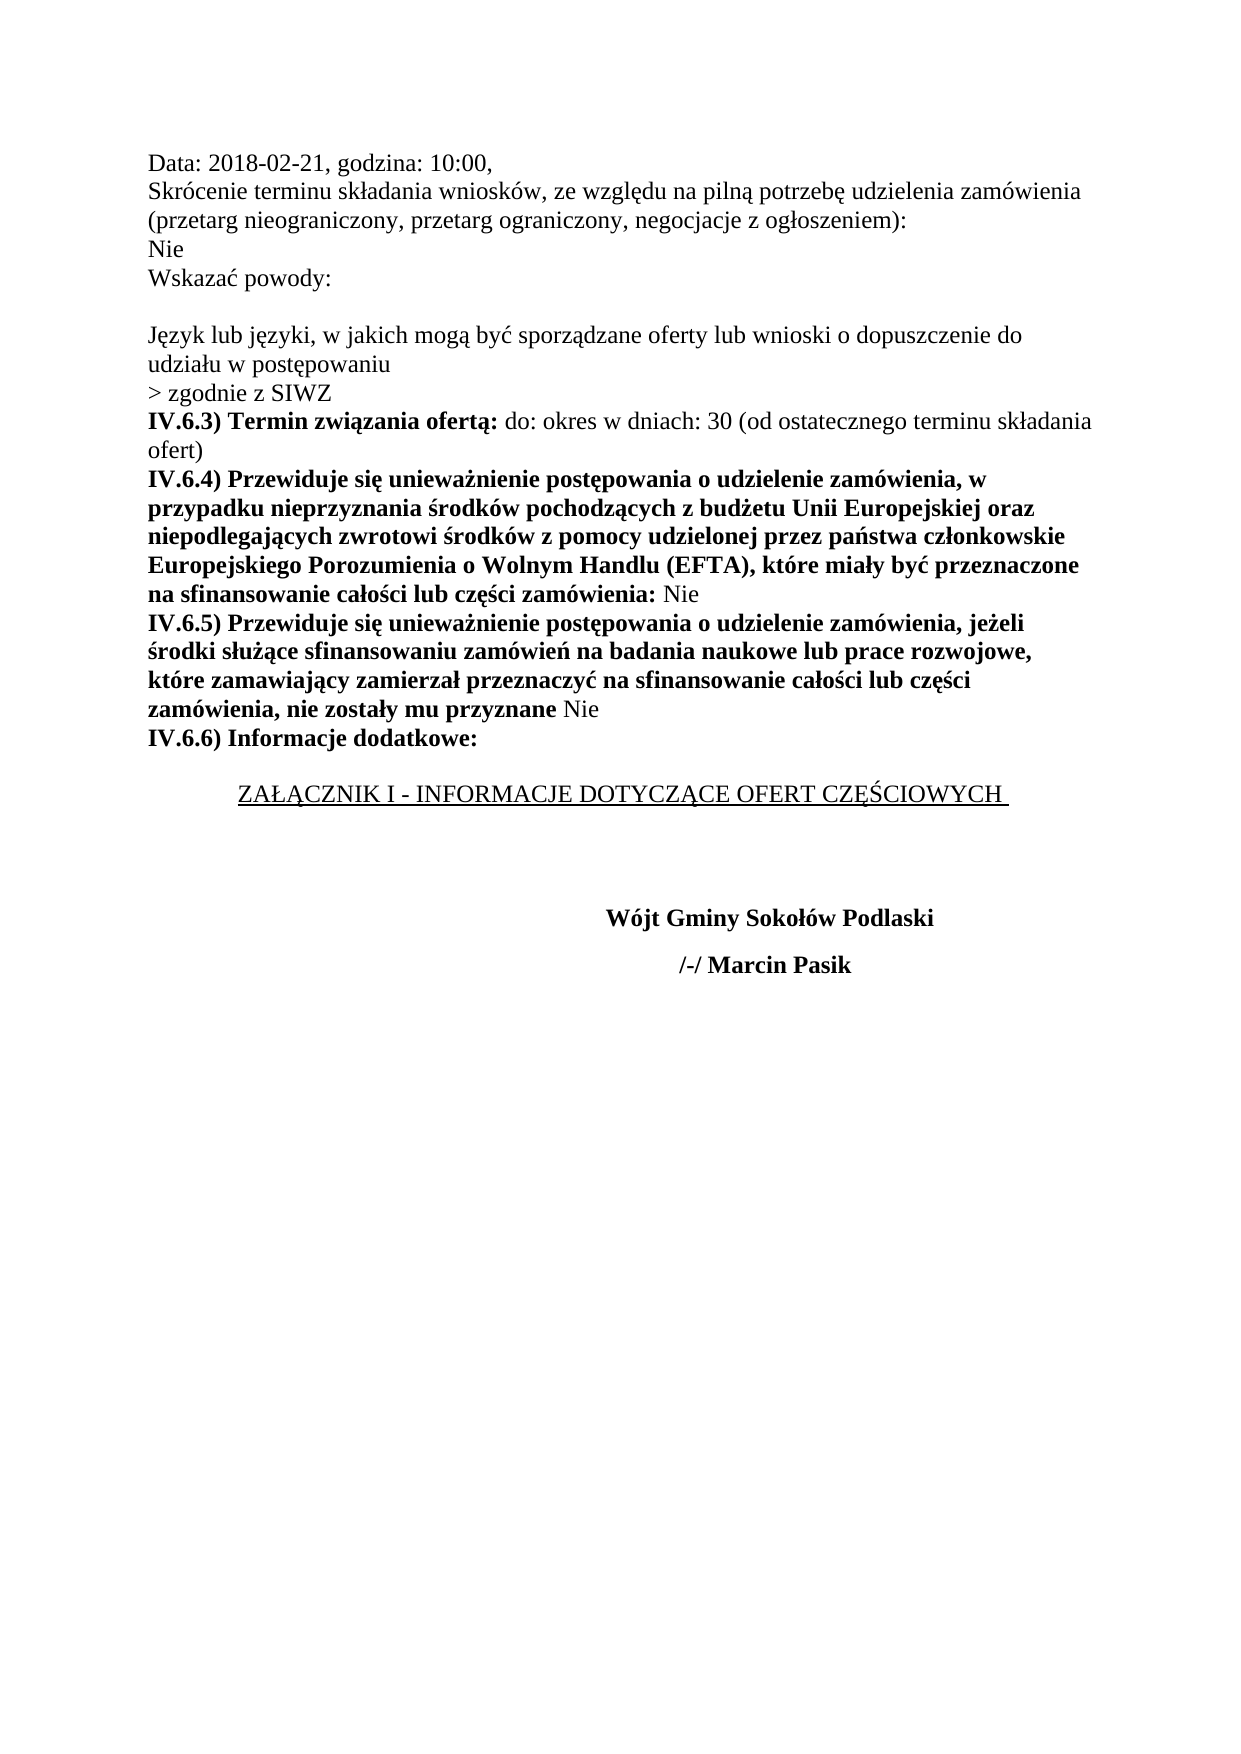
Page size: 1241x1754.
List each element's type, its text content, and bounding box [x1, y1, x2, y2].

text Wójt Gminy Sokołów Podlaski [605, 903, 1093, 931]
text /-/ Marcin Pasik [605, 950, 1093, 979]
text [148, 148, 1093, 779]
text ZAŁĄCZNIK I - INFORMACJE DOTYCZĄCE OFERT CZĘŚCIOWYCH [148, 779, 1093, 808]
